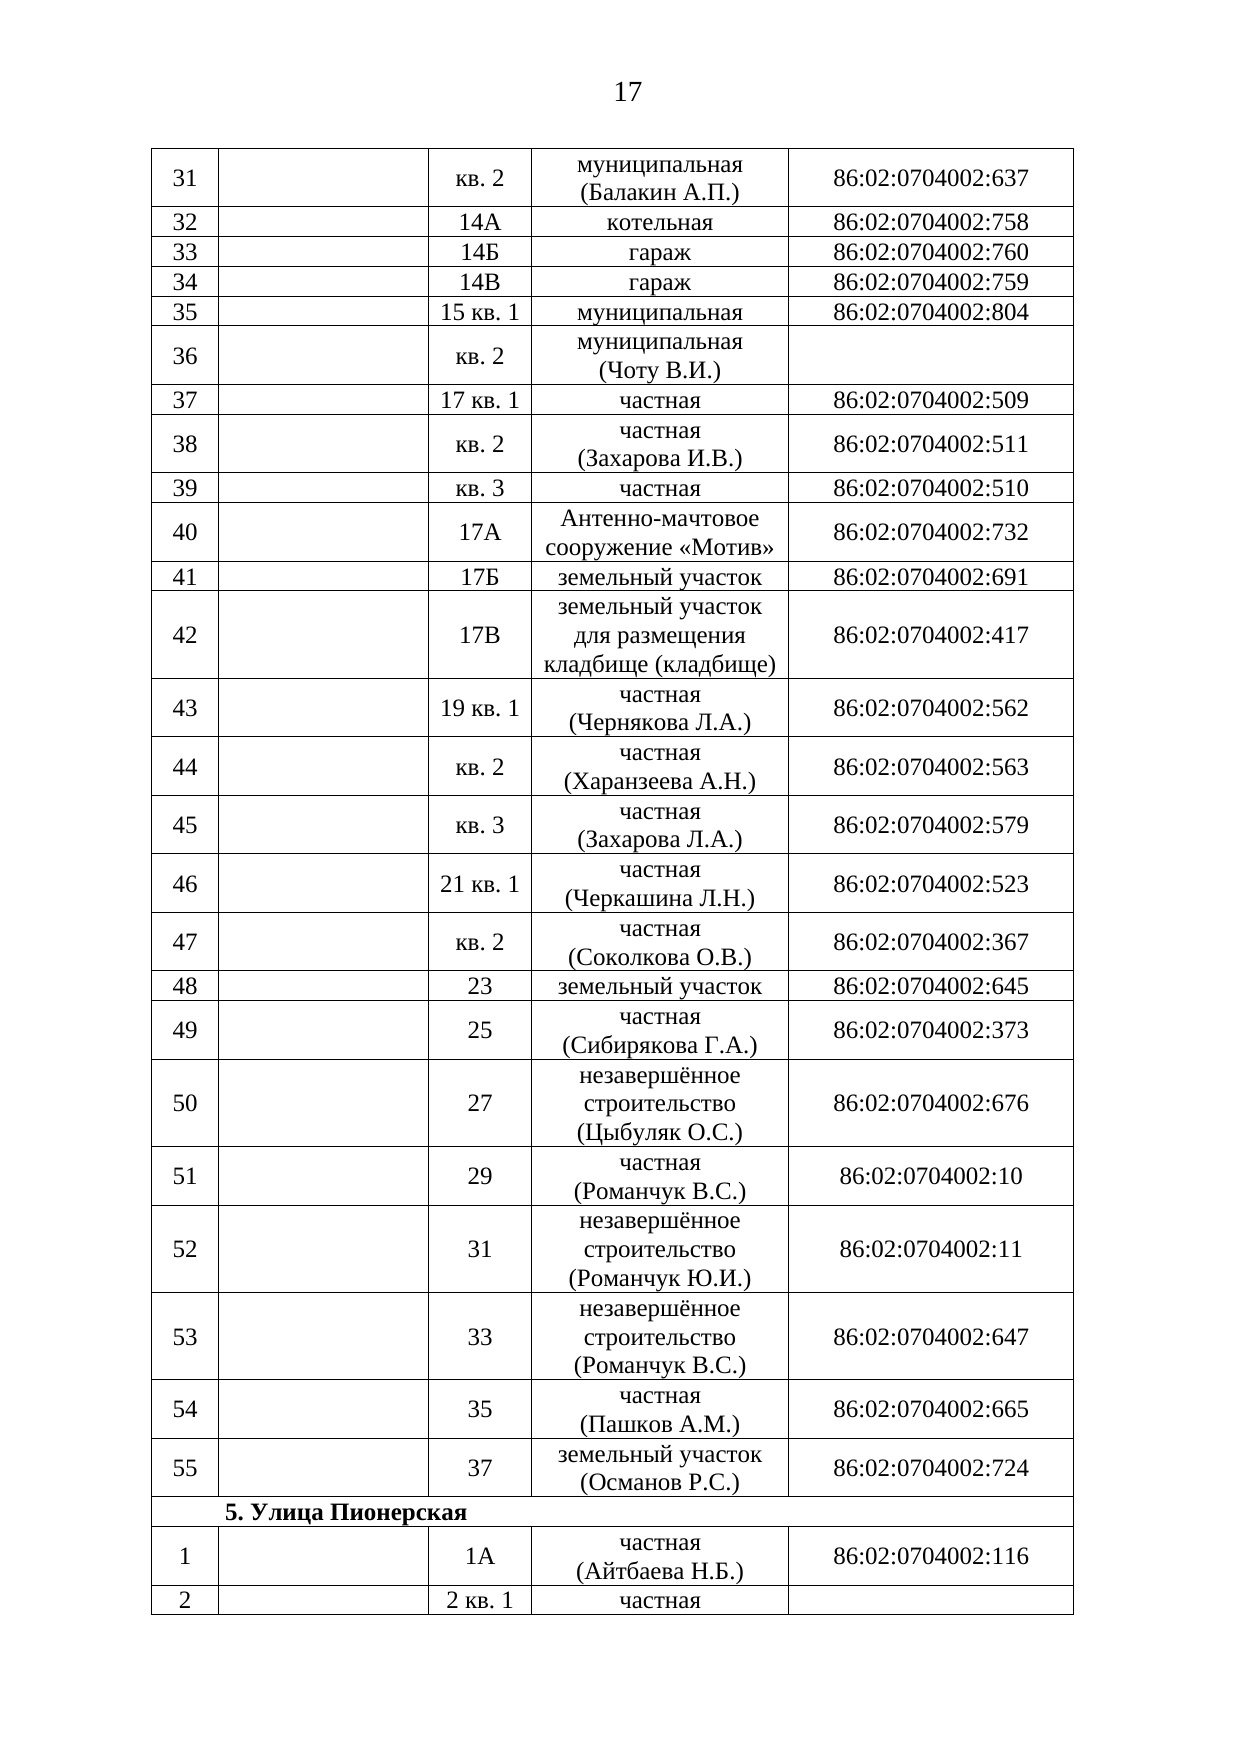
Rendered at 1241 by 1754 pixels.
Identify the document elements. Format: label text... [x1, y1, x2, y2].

table_cell 41 [152, 562, 218, 590]
table_cell 17В [429, 591, 531, 678]
table_cell [219, 1527, 428, 1584]
table_cell 50 [152, 1060, 218, 1146]
table_cell 14Б [429, 237, 531, 266]
table_cell 86:02:0704002:732 [789, 503, 1073, 561]
table_cell 46 [152, 854, 218, 912]
table_cell 86:02:0704002:510 [789, 473, 1073, 502]
table_cell частная (Пашков А.М.) [532, 1380, 788, 1438]
table_cell 33 [152, 237, 218, 266]
table_cell 19 кв. 1 [429, 679, 531, 736]
table_cell 29 [429, 1147, 531, 1204]
table_cell [219, 503, 428, 561]
table_cell частная (Айтбаева Н.Б.) [532, 1527, 788, 1584]
table_cell Антенно-мачтовое сооружение «Мотив» [532, 503, 788, 561]
table_cell 33 [429, 1293, 531, 1379]
table_cell гараж [532, 267, 788, 296]
table_cell земельный участок [532, 971, 788, 1000]
table_cell 23 [429, 971, 531, 1000]
table_cell частная (Захарова Л.А.) [532, 796, 788, 853]
table_cell 86:02:0704002:373 [789, 1001, 1073, 1059]
table_cell 15 кв. 1 [429, 297, 531, 325]
table_cell 34 [152, 267, 218, 296]
table_cell 48 [152, 971, 218, 1000]
table_cell 86:02:0704002:511 [789, 415, 1073, 472]
table_cell 32 [152, 207, 218, 236]
table_cell 37 [152, 385, 218, 414]
table_cell частная (Романчук В.С.) [532, 1147, 788, 1204]
table_cell 55 [152, 1439, 218, 1496]
table_cell 17Б [429, 562, 531, 590]
table_cell 86:02:0704002:758 [789, 207, 1073, 236]
table_cell кв. 2 [429, 326, 531, 384]
table_cell кв. 3 [429, 796, 531, 853]
table_cell [219, 326, 428, 384]
table_cell [219, 679, 428, 736]
table_cell 86:02:0704002:760 [789, 237, 1073, 266]
table_cell 17 кв. 1 [429, 385, 531, 414]
table_cell частная [532, 385, 788, 414]
table_cell [219, 207, 428, 236]
table_cell 31 [152, 149, 218, 206]
table_cell [219, 149, 428, 206]
table_cell 42 [152, 591, 218, 678]
table_cell 86:02:0704002:724 [789, 1439, 1073, 1496]
table_cell 37 [429, 1439, 531, 1496]
table_cell 35 [429, 1380, 531, 1438]
table_cell [219, 415, 428, 472]
table_cell 14В [429, 267, 531, 296]
table_cell 47 [152, 913, 218, 970]
table_cell муниципальная (Балакин А.П.) [532, 149, 788, 206]
table_cell 86:02:0704002:759 [789, 267, 1073, 296]
table_cell частная [532, 1586, 788, 1614]
table_cell [219, 591, 428, 678]
table_cell 27 [429, 1060, 531, 1146]
table_cell 31 [429, 1206, 531, 1292]
table_cell кв. 2 [429, 149, 531, 206]
table_cell 2 [152, 1586, 218, 1614]
table_cell частная (Соколкова О.В.) [532, 913, 788, 970]
table_cell 54 [152, 1380, 218, 1438]
table_cell муниципальная [532, 297, 788, 325]
table_cell [219, 1293, 428, 1379]
table_cell 45 [152, 796, 218, 853]
table_cell 86:02:0704002:637 [789, 149, 1073, 206]
table_cell муниципальная (Чоту В.И.) [532, 326, 788, 384]
table_cell частная (Черкашина Л.Н.) [532, 854, 788, 912]
table_cell [219, 971, 428, 1000]
table_cell 43 [152, 679, 218, 736]
table_cell 38 [152, 415, 218, 472]
table_cell [219, 1586, 428, 1614]
table_cell [219, 473, 428, 502]
table_cell [219, 267, 428, 296]
table_cell 86:02:0704002:804 [789, 297, 1073, 325]
table_cell 86:02:0704002:523 [789, 854, 1073, 912]
table_cell частная [532, 473, 788, 502]
table_cell 14А [429, 207, 531, 236]
table_cell 52 [152, 1206, 218, 1292]
table_cell кв. 2 [429, 737, 531, 795]
table_cell незавершённое строительство (Романчук В.С.) [532, 1293, 788, 1379]
table_cell 86:02:0704002:563 [789, 737, 1073, 795]
table_cell частная (Захарова И.В.) [532, 415, 788, 472]
table_cell [219, 1439, 428, 1496]
table_cell 17А [429, 503, 531, 561]
table_cell [219, 737, 428, 795]
table_cell земельный участок [532, 562, 788, 590]
table_cell 44 [152, 737, 218, 795]
table_cell [219, 1206, 428, 1292]
table_cell 86:02:0704002:11 [789, 1206, 1073, 1292]
table_cell [789, 1586, 1073, 1614]
table_cell [789, 326, 1073, 384]
table_cell 39 [152, 473, 218, 502]
table_cell кв. 2 [429, 913, 531, 970]
table_cell 35 [152, 297, 218, 325]
table_cell [219, 854, 428, 912]
table_cell 86:02:0704002:579 [789, 796, 1073, 853]
table_cell 86:02:0704002:665 [789, 1380, 1073, 1438]
table_cell 86:02:0704002:691 [789, 562, 1073, 590]
table_cell 2 кв. 1 [429, 1586, 531, 1614]
table_cell земельный участок (Османов Р.С.) [532, 1439, 788, 1496]
table_cell незавершённое строительство (Цыбуляк О.С.) [532, 1060, 788, 1146]
table_cell 86:02:0704002:417 [789, 591, 1073, 678]
table_cell 51 [152, 1147, 218, 1204]
table_cell 86:02:0704002:562 [789, 679, 1073, 736]
table_cell 49 [152, 1001, 218, 1059]
table_cell 86:02:0704002:367 [789, 913, 1073, 970]
table_cell земельный участок для размещения кладбище (кладбище) [532, 591, 788, 678]
table_cell кв. 3 [429, 473, 531, 502]
table_cell кв. 2 [429, 415, 531, 472]
table_cell 1 [152, 1527, 218, 1584]
table_cell 86:02:0704002:647 [789, 1293, 1073, 1379]
table_cell [219, 1001, 428, 1059]
table_cell [219, 297, 428, 325]
table_cell [219, 1147, 428, 1204]
table_cell 86:02:0704002:645 [789, 971, 1073, 1000]
table_cell частная (Сибирякова Г.А.) [532, 1001, 788, 1059]
table_cell 86:02:0704002:676 [789, 1060, 1073, 1146]
table_cell частная (Харанзеева А.Н.) [532, 737, 788, 795]
table_cell 36 [152, 326, 218, 384]
table_cell 21 кв. 1 [429, 854, 531, 912]
table_cell 86:02:0704002:116 [789, 1527, 1073, 1584]
table_cell 40 [152, 503, 218, 561]
table_cell 1А [429, 1527, 531, 1584]
table_cell 53 [152, 1293, 218, 1379]
table_cell 86:02:0704002:10 [789, 1147, 1073, 1204]
table_cell [219, 913, 428, 970]
table_cell [219, 1060, 428, 1146]
table_cell 5. Улица Пионерская [152, 1497, 1073, 1526]
table_cell незавершённое строительство (Романчук Ю.И.) [532, 1206, 788, 1292]
table_cell 86:02:0704002:509 [789, 385, 1073, 414]
table_cell частная (Чернякова Л.А.) [532, 679, 788, 736]
table_cell [219, 1380, 428, 1438]
table_cell [219, 562, 428, 590]
table_cell гараж [532, 237, 788, 266]
table_cell [219, 237, 428, 266]
table_cell [219, 796, 428, 853]
table_cell котельная [532, 207, 788, 236]
table_cell 25 [429, 1001, 531, 1059]
table_cell [219, 385, 428, 414]
